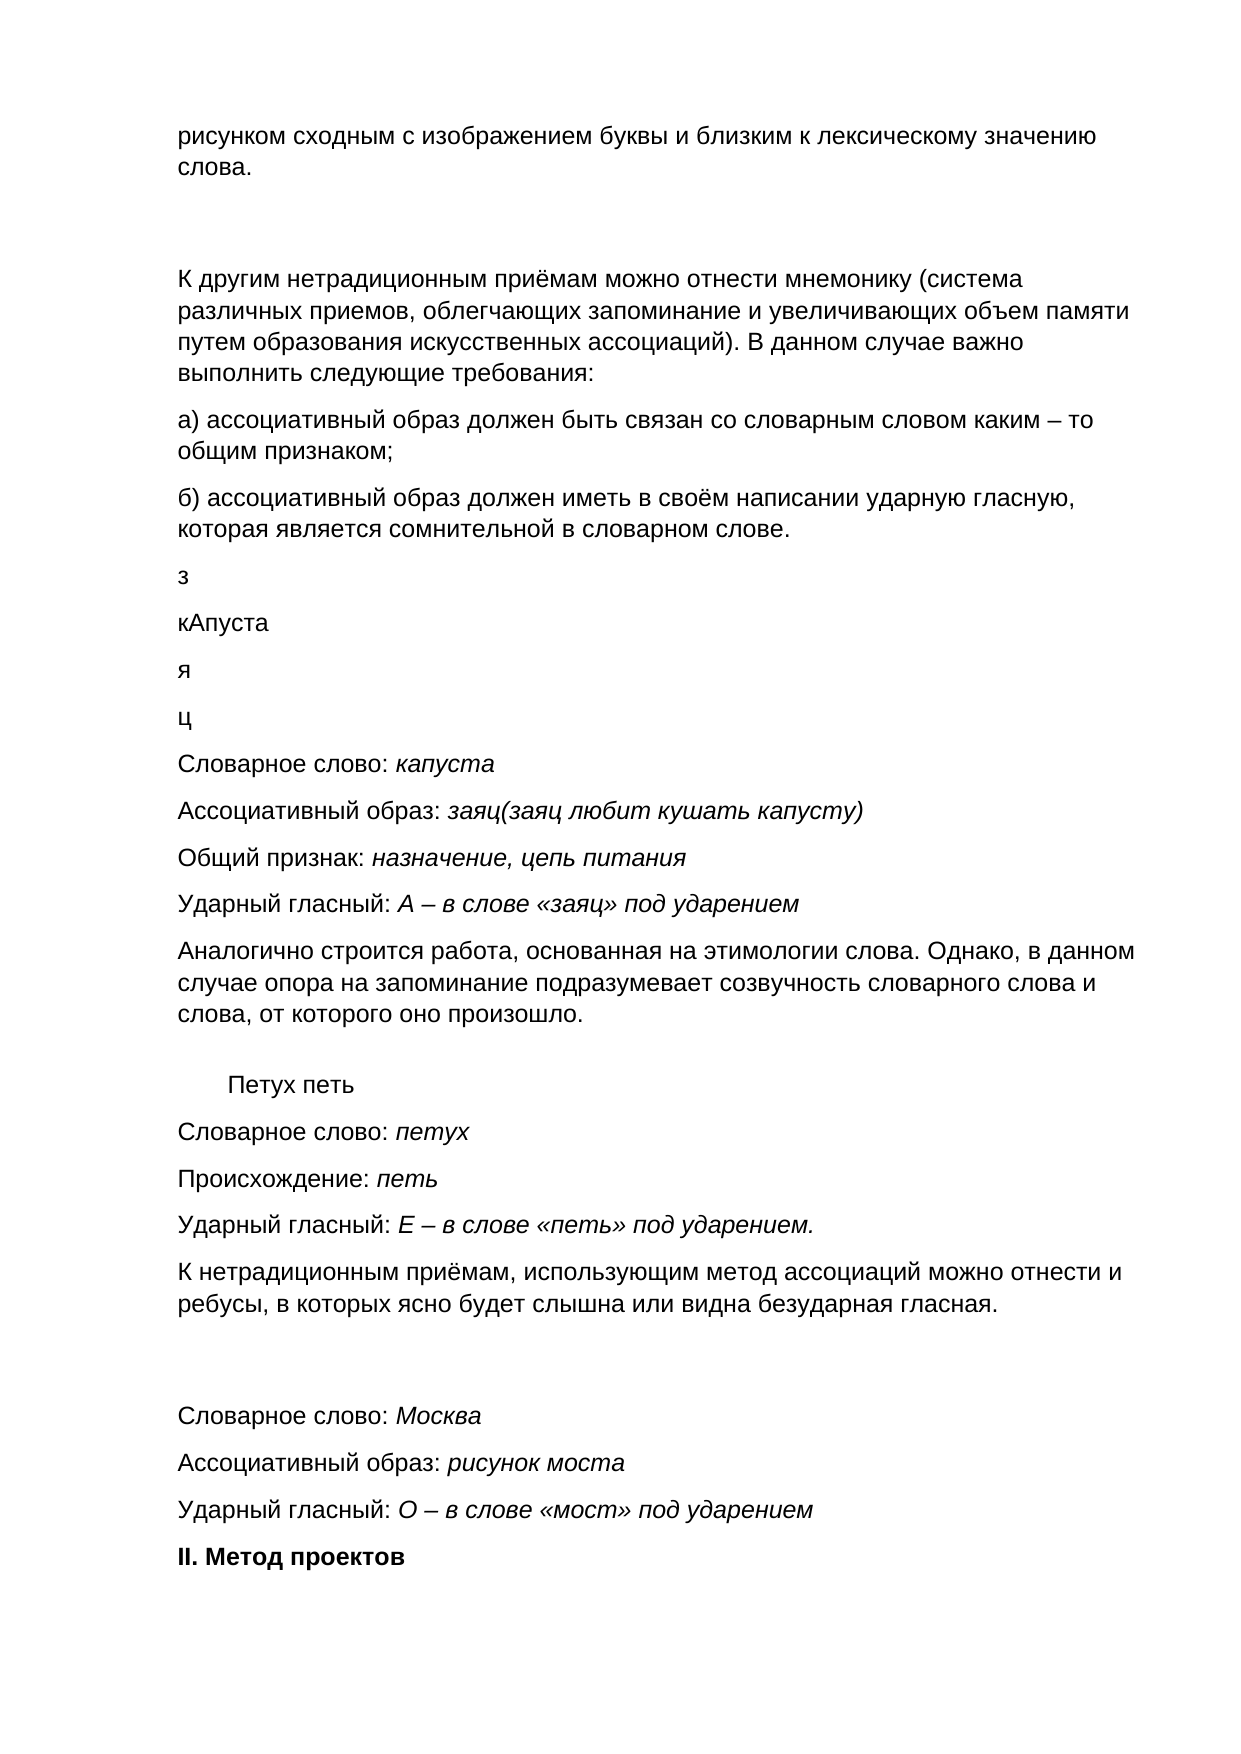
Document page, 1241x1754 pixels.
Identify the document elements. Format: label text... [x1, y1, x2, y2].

text з [177, 559, 1152, 590]
text Словарное слово: Москва [177, 1399, 1152, 1430]
text я [177, 653, 1152, 684]
text Петух петь [177, 1043, 1152, 1099]
text II. Метод проектов [177, 1539, 1152, 1571]
text К нетрадиционным приёмам, использующим метод ассоциаций можно отнести и ребусы, в которых ясно будет слышна или видна безударная гласная. [177, 1255, 1152, 1317]
text Ударный гласный: А – в слове «заяц» под ударением [177, 887, 1152, 918]
text Ударный гласный: О – в слове «мост» под ударением [177, 1492, 1152, 1524]
text кАпуста [177, 606, 1152, 637]
text Словарное слово: петух [177, 1114, 1152, 1146]
text Ассоциативный образ: рисунок моста [177, 1446, 1152, 1477]
text Происхождение: петь [177, 1161, 1152, 1192]
text Ударный гласный: Е – в слове «петь» под ударением. [177, 1208, 1152, 1239]
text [177, 118, 1152, 181]
text К другим нетрадиционным приёмам можно отнести мнемонику (система различных приемов, облегчающих запоминание и увеличивающих объем памяти путем образования искусственных ассоциаций). В данном случае важно выполнить следующие требования: [177, 262, 1152, 387]
text Общий признак: назначение, цепь питания [177, 840, 1152, 871]
text ц [177, 699, 1152, 731]
text б) ассоциативный образ должен иметь в своём написании ударную гласную, которая является сомнительной в словарном слове. [177, 481, 1152, 543]
text а) ассоциативный образ должен быть связан со словарным словом каким – то общим признаком; [177, 403, 1152, 465]
text Ассоциативный образ: заяц(заяц любит кушать капусту) [177, 793, 1152, 824]
text Аналогично строится работа, основанная на этимологии слова. Однако, в данном случае опора на запоминание подразумевает созвучность словарного слова и слова, от которого оно произошло. [177, 934, 1152, 1028]
text Словарное слово: капуста [177, 746, 1152, 778]
